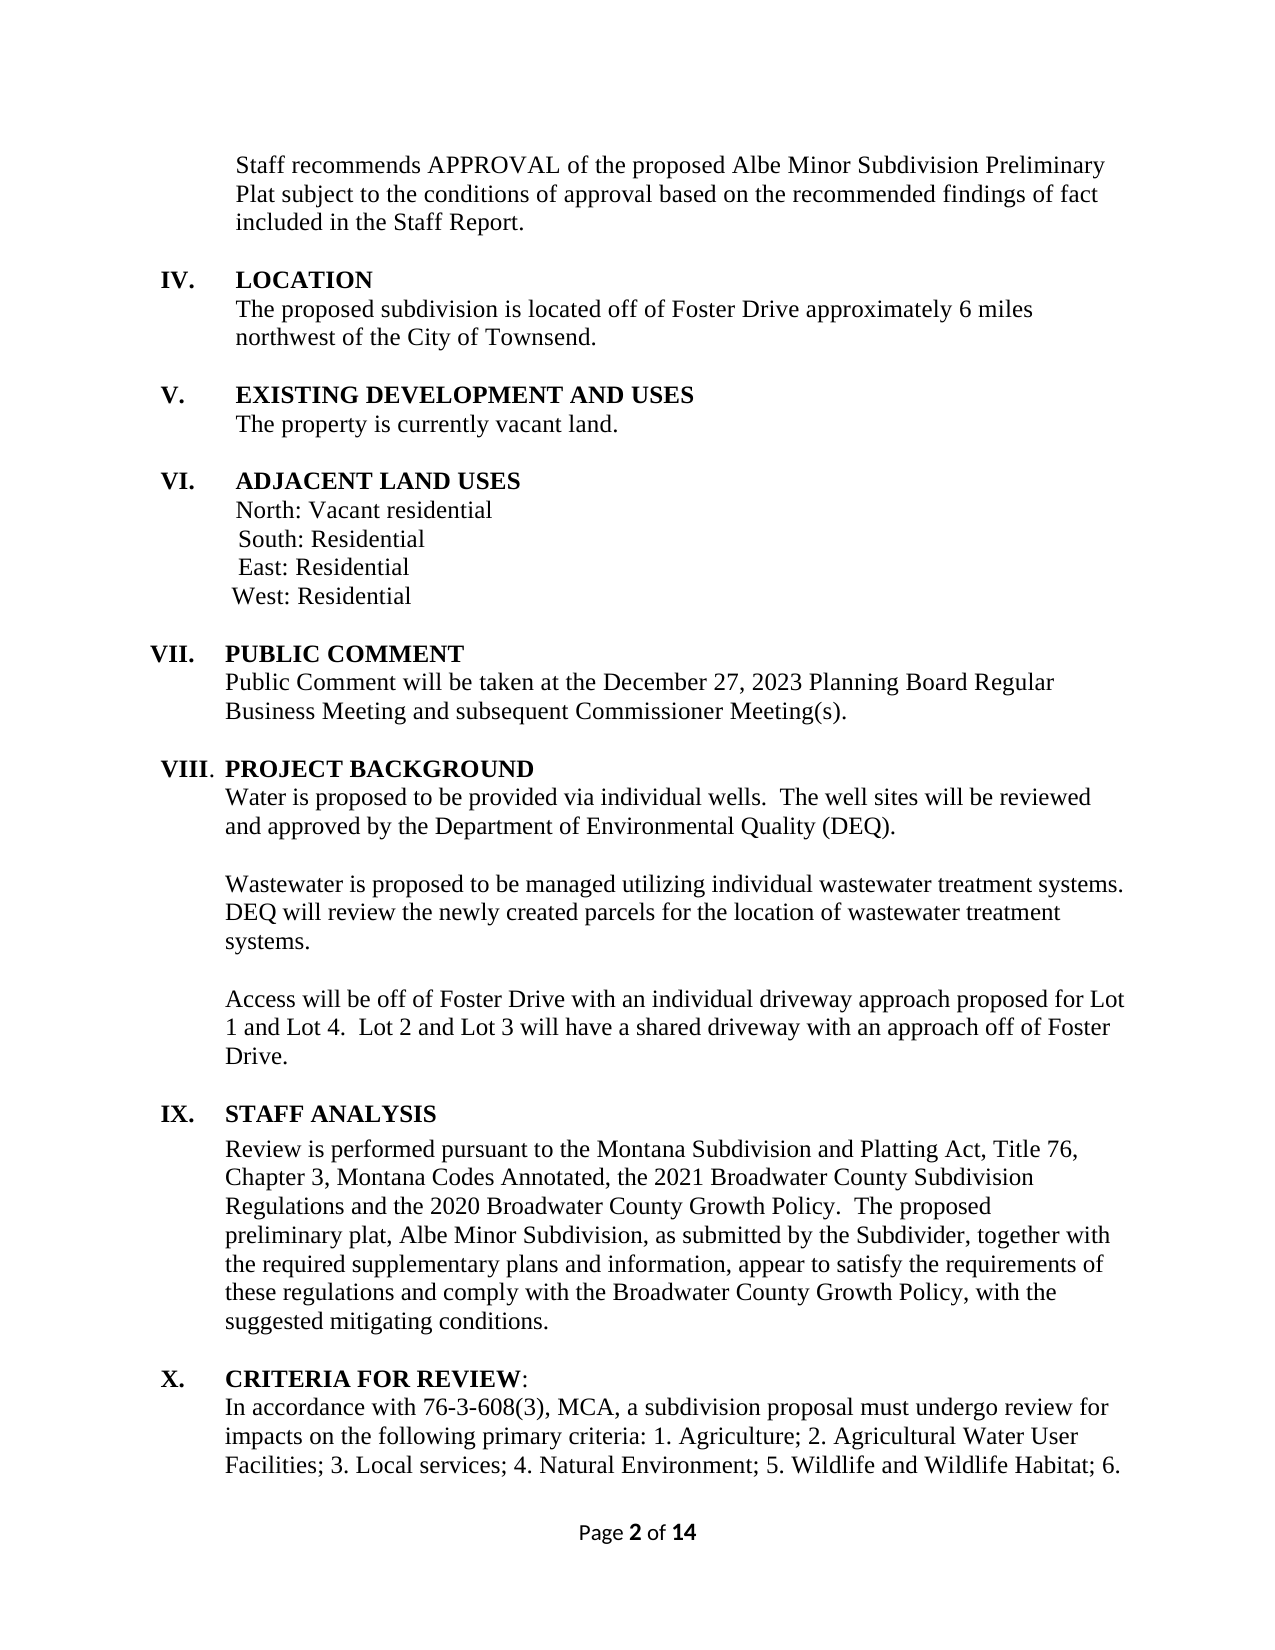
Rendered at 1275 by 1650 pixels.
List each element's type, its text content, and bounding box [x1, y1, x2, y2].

text Water is proposed to be provided via individual wells. The well sites will be reviewed and approved by the Department of Environmental Quality (DEQ). [225, 782, 1125, 840]
text South: Residential [150, 524, 1127, 552]
list ADJACENT LAND USES [160, 466, 1127, 495]
text North: Vacant residential [160, 495, 1127, 524]
list Staff recommends APPROVAL of the proposed Albe Minor Subdivision Preliminary Plat subject to the conditions of approval based on the recommended findings of fact included in the Staff Report. [235, 150, 1127, 236]
text X. CRITERIA FOR REVIEW: [160, 1364, 1127, 1392]
text East: Residential [150, 552, 1127, 581]
text Wastewater is proposed to be managed utilizing individual wastewater treatment systems. DEQ will review the newly created parcels for the location of wastewater treatment systems. [225, 869, 1125, 955]
text VII. PUBLIC COMMENT [150, 639, 1127, 667]
text The property is currently vacant land. [235, 409, 1127, 437]
text West: Residential [150, 581, 1127, 610]
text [224, 1392, 1127, 1479]
text The proposed subdivision is located off of Foster Drive approximately 6 miles northwest of the City of Townsend. [235, 294, 1127, 351]
text Access will be off of Foster Drive with an individual driveway approach proposed for Lot 1 and Lot 4. Lot 2 and Lot 3 will have a shared driveway with an approach off of Foster Drive. [225, 984, 1125, 1070]
text VIII. PROJECT BACKGROUND [160, 754, 1127, 782]
text Review is performed pursuant to the Montana Subdivision and Platting Act, Title 76, Chapter 3, Montana Codes Annotated, the 2021 Broadwater County Subdivision Regulations and the 2020 Broadwater County Growth Policy. The proposed preliminary plat, Albe Minor Subdivision, as submitted by the Subdivider, together with the required supplementary plans and information, appear to satisfy the requirements of these regulations and comply with the Broadwater County Growth Policy, with the suggested mitigating conditions. [225, 1134, 1112, 1335]
list LOCATION [160, 265, 1127, 294]
text IX. STAFF ANALYSIS [160, 1099, 1119, 1127]
list EXISTING DEVELOPMENT AND USES [160, 380, 1127, 409]
text Public Comment will be taken at the December 27, 2023 Planning Board Regular Business Meeting and subsequent Commissioner Meeting(s). [225, 667, 1127, 725]
